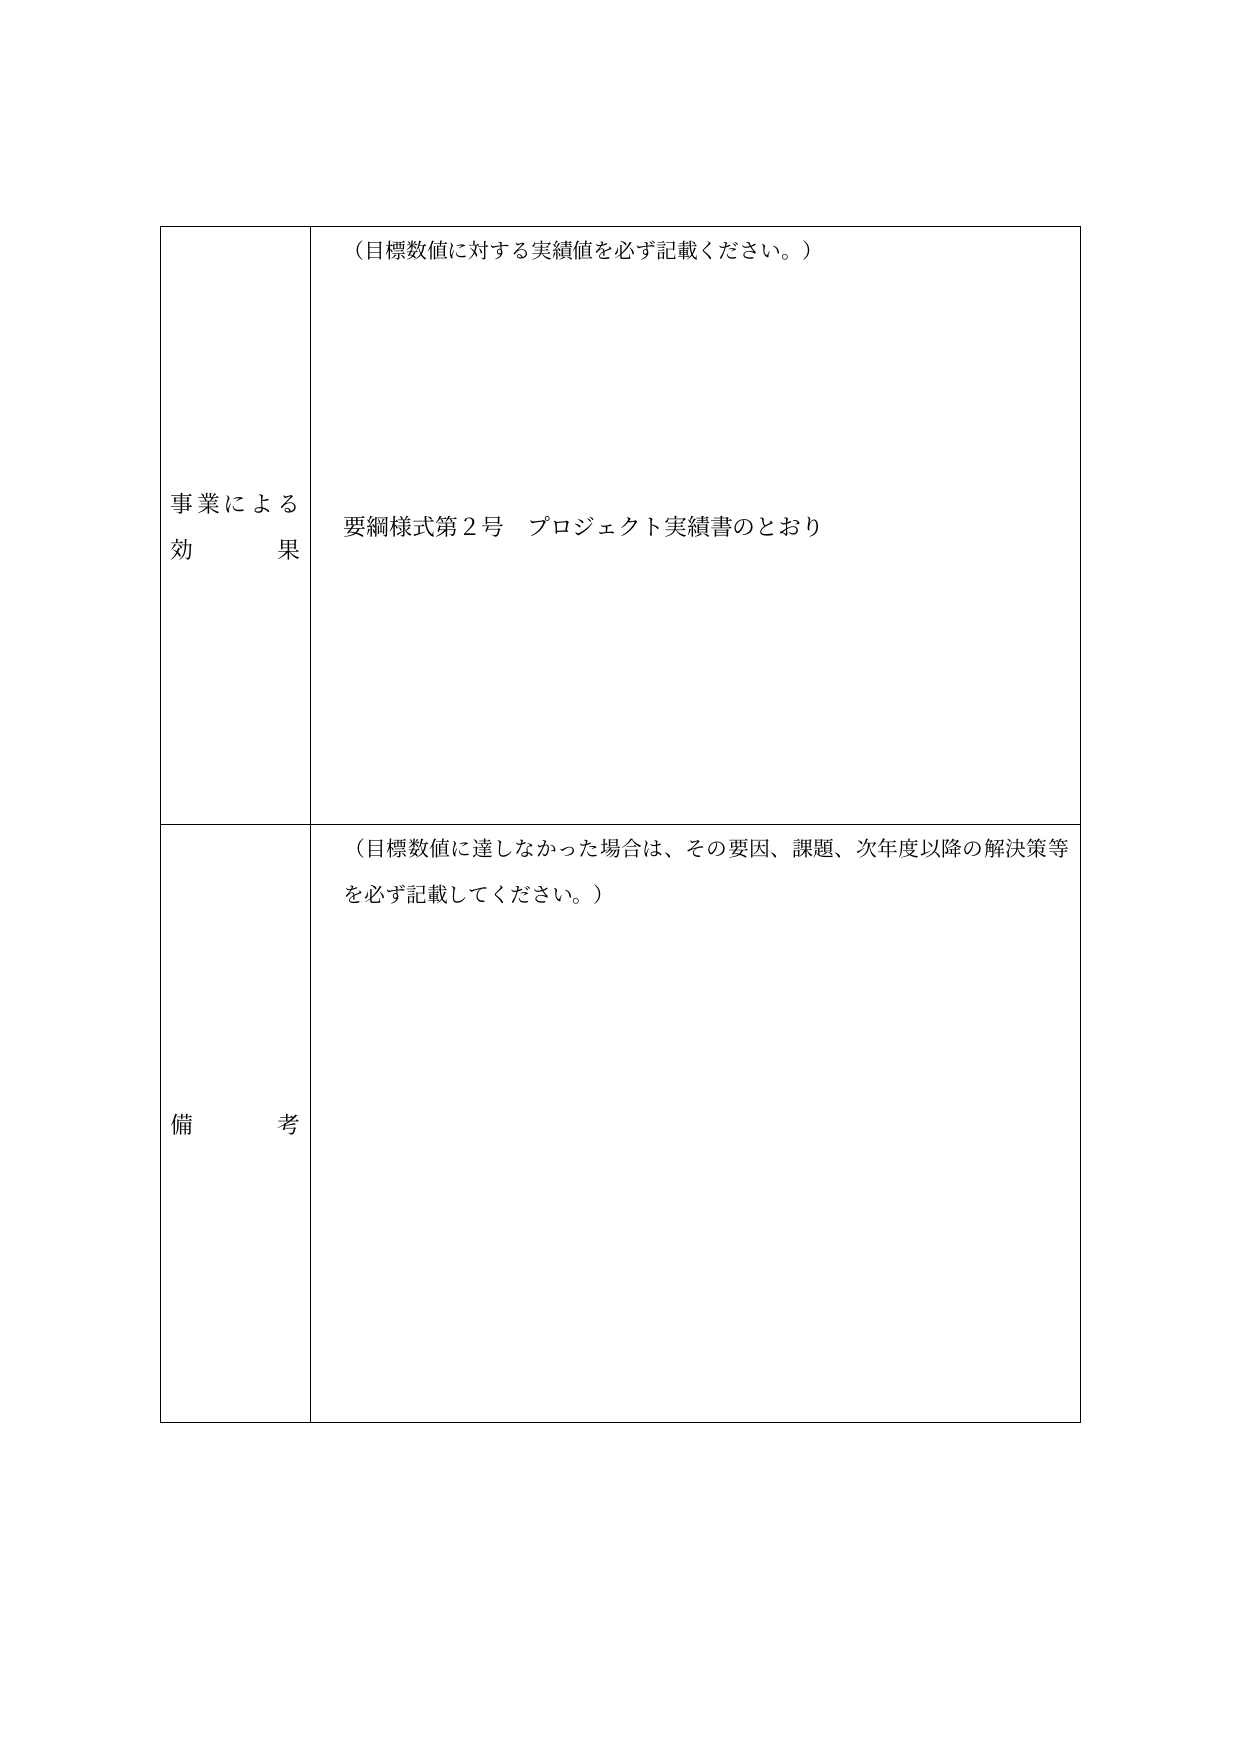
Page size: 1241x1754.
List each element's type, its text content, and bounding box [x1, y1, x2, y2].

table_cell 備考 [161, 825, 310, 1422]
table_cell （目標数値に達しなかった場合は、その要因、課題、次年度以降の解決策等を必ず記載してください。） [311, 825, 1080, 1422]
table_cell 事業による効果 [161, 227, 310, 824]
table_cell （目標数値に対する実績値を必ず記載ください。） 要綱様式第２号 プロジェクト実績書のとおり [311, 227, 1080, 824]
